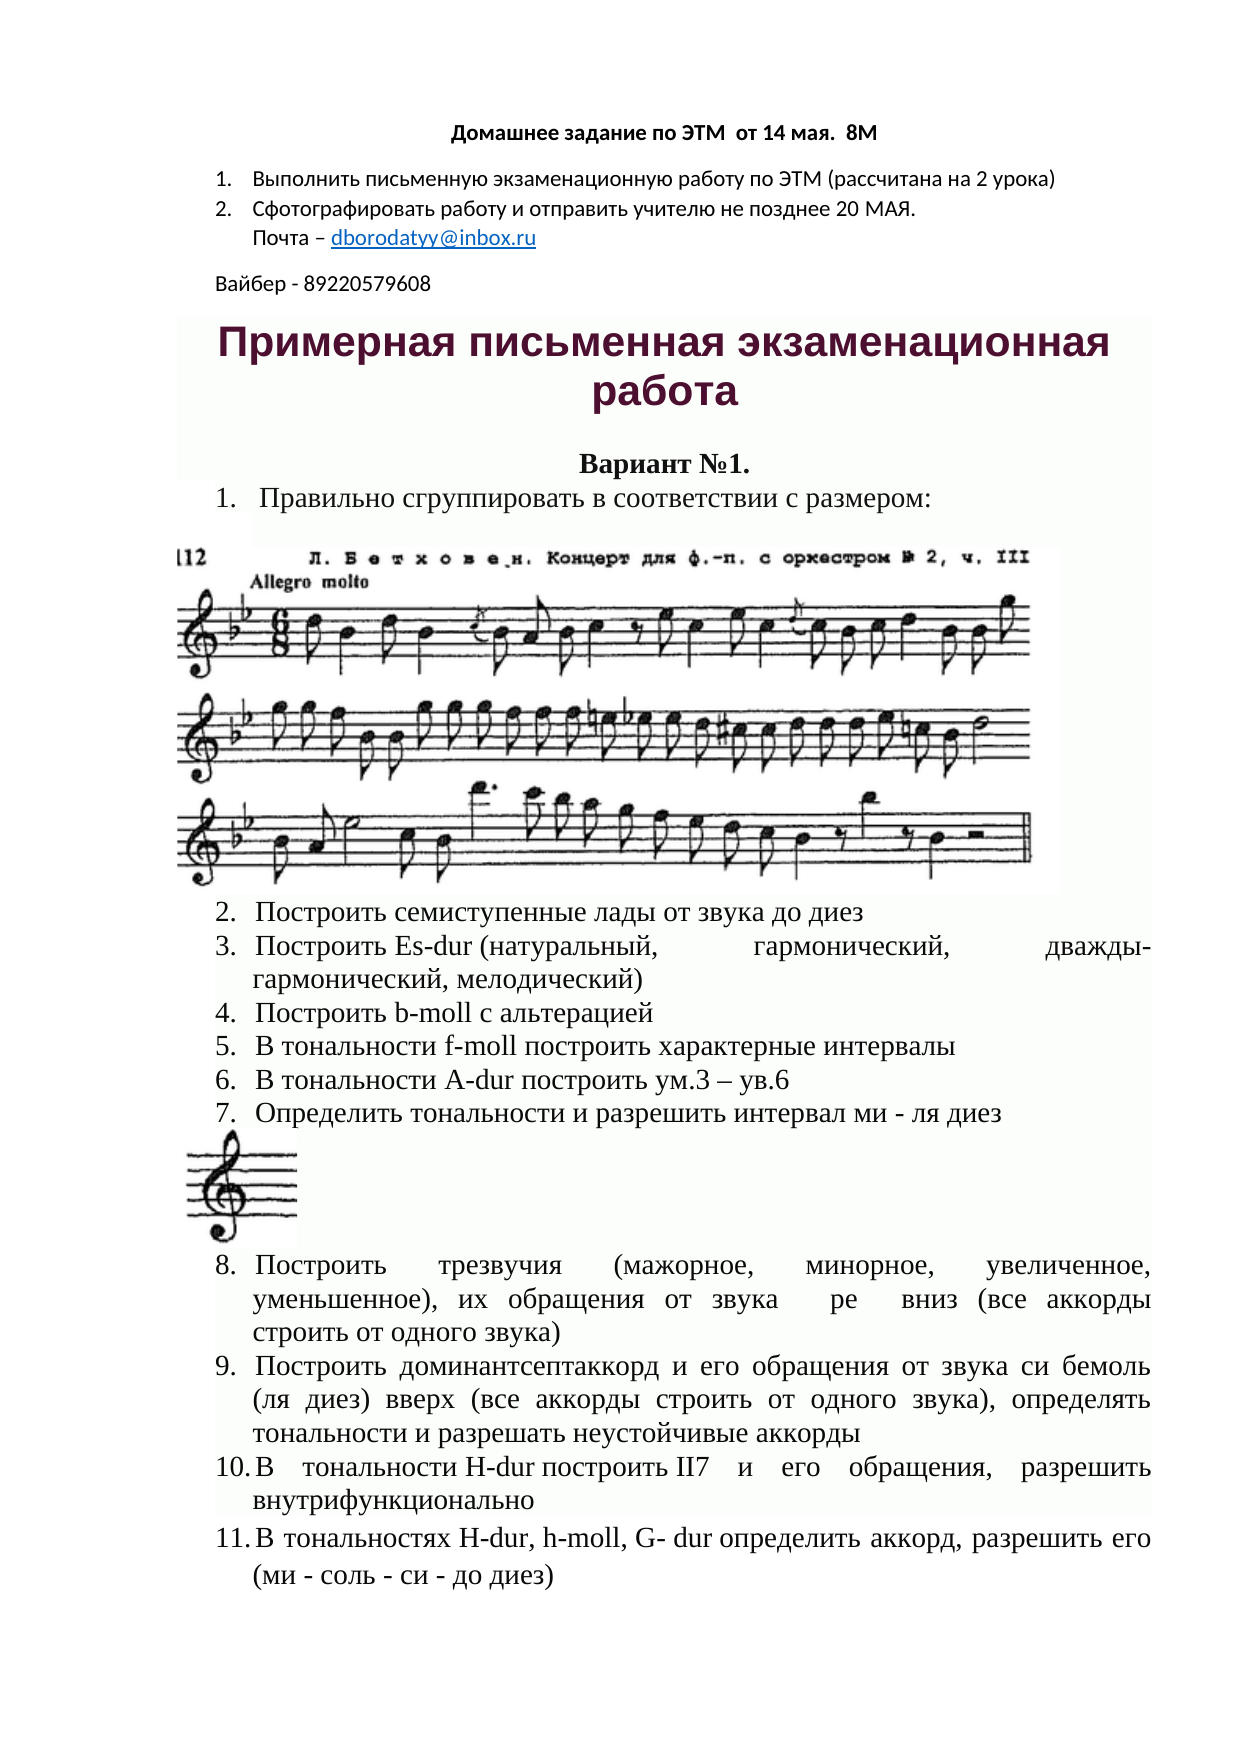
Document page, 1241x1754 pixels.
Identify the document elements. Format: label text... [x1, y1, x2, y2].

text Вариант №1. [177, 446, 1152, 480]
text 2. Построить семиступенные лады от звука до диез [215, 894, 1152, 928]
text 7. Определить тональности и разрешить интервал ми - ля диез [215, 1095, 1152, 1129]
picture [177, 1128, 298, 1248]
list Выполнить письменную экзаменационную работу по ЭТМ (рассчитана на 2 урока) [215, 164, 1152, 192]
text 5. В тональности f-moll построить характерные интервалы [215, 1028, 1152, 1062]
text Примерная письменная экзаменационная работа [177, 316, 1152, 414]
text 9. Построить доминантсептаккорд и его обращения от звука си бемоль (ля диез) вверх (все аккорды строить от одного звука), определять тональности и разрешать неустойчивые аккорды [215, 1348, 1152, 1449]
text 1. Правильно сгруппировать в соответствии с размером: [215, 480, 1152, 513]
text 11. В тональностях H-dur, h-moll, G- dur определить аккорд, разрешить его (ми - соль - си - до диез) [215, 1516, 1152, 1591]
text 4. Построить b-moll с альтерацией [215, 995, 1152, 1028]
list Почта – dborodatyy@inbox.ru [252, 223, 1152, 251]
text Вайбер - 89220579608 [215, 269, 1152, 298]
picture [177, 547, 1061, 894]
list Сфотографировать работу и отправить учителю не позднее 20 МАЯ. [215, 194, 1152, 222]
text 6. В тональности A-dur построить ум.3 – ув.6 [215, 1062, 1152, 1095]
text 8. Построить трезвучия (мажорное, минорное, увеличенное, уменьшенное), их обращения от звука ре вниз (все аккорды строить от одного звука) [215, 1247, 1152, 1348]
text 3. Построить Es-dur (натуральный, гармонический, дважды-гармонический, мелодический) [215, 928, 1152, 995]
text 10. В тональности H-dur построить II7 и его обращения, разрешить внутрифункционально [215, 1449, 1152, 1516]
text Домашнее задание по ЭТМ от 14 мая. 8М [177, 118, 1152, 146]
